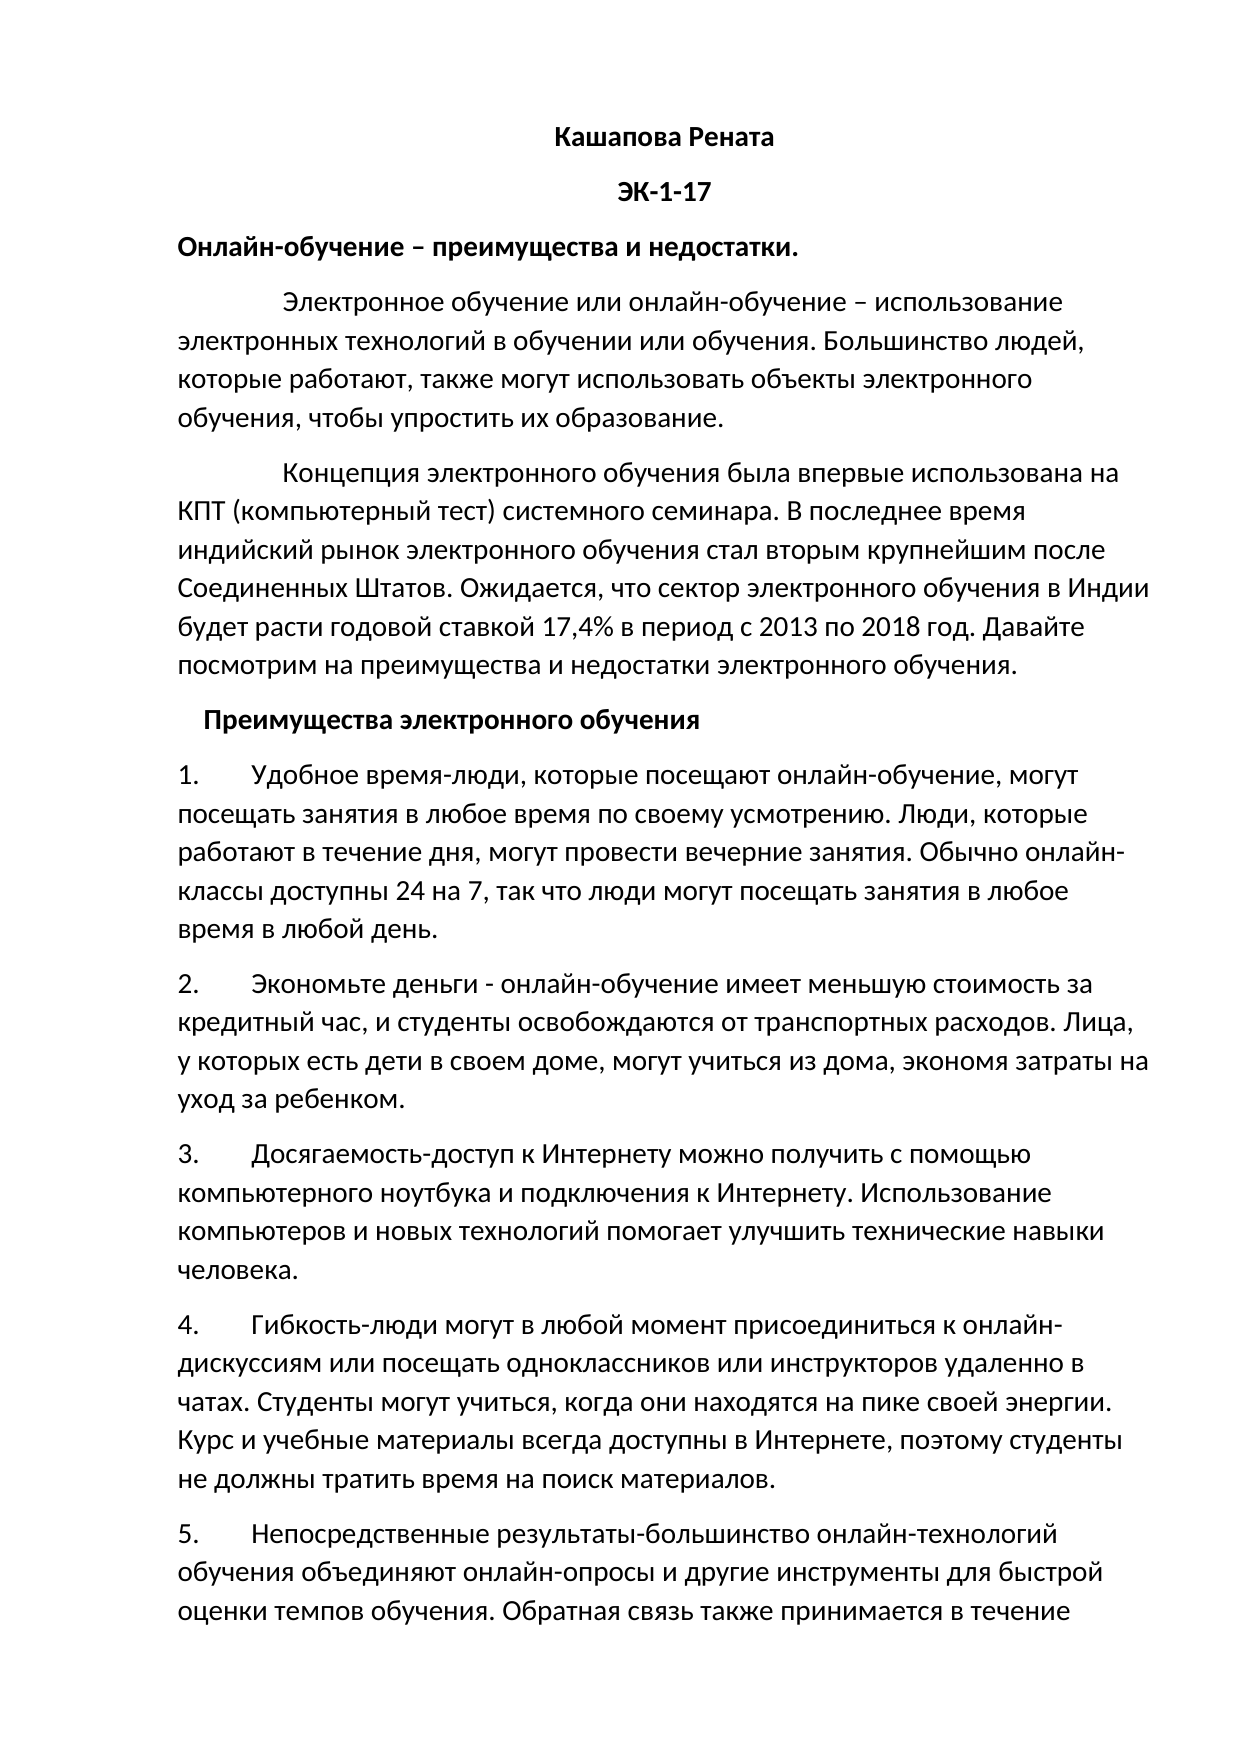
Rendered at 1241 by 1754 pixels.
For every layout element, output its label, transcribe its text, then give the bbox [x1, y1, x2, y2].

text Концепция электронного обучения была впервые использована на КПТ (компьютерный тест) системного семинара. В последнее время индийский рынок электронного обучения стал вторым крупнейшим после Соединенных Штатов. Ожидается, что сектор электронного обучения в Индии будет расти годовой ставкой 17,4% в период с 2013 по 2018 год. Давайте посмотрим на преимущества и недостатки электронного обучения. [177, 454, 1152, 682]
text 3. Досягаемость-доступ к Интернету можно получить с помощью компьютерного ноутбука и подключения к Интернету. Использование компьютеров и новых технологий помогает улучшить технические навыки человека. [177, 1136, 1152, 1286]
text Онлайн-обучение – преимущества и недостатки. [177, 228, 1152, 264]
text ЭК-1-17 [177, 173, 1152, 209]
text Преимущества электронного обучения [177, 701, 1152, 737]
text Электронное обучение или онлайн-обучение – использование электронных технологий в обучении или обучения. Большинство людей, которые работают, также могут использовать объекты электронного обучения, чтобы упростить их образование. [177, 283, 1152, 434]
text Кашапова Рената [177, 118, 1152, 154]
text 4. Гибкость-люди могут в любой момент присоединиться к онлайн-дискуссиям или посещать одноклассников или инструкторов удаленно в чатах. Студенты могут учиться, когда они находятся на пике своей энергии. Курс и учебные материалы всегда доступны в Интернете, поэтому студенты не должны тратить время на поиск материалов. [177, 1306, 1152, 1495]
text 1. Удобное время-люди, которые посещают онлайн-обучение, могут посещать занятия в любое время по своему усмотрению. Люди, которые работают в течение дня, могут провести вечерние занятия. Обычно онлайн-классы доступны 24 на 7, так что люди могут посещать занятия в любое время в любой день. [177, 756, 1152, 946]
text 2. Экономьте деньги - онлайн-обучение имеет меньшую стоимость за кредитный час, и студенты освобождаются от транспортных расходов. Лица, у которых есть дети в своем доме, могут учиться из дома, экономя затраты на уход за ребенком. [177, 965, 1152, 1116]
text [177, 1515, 1152, 1627]
